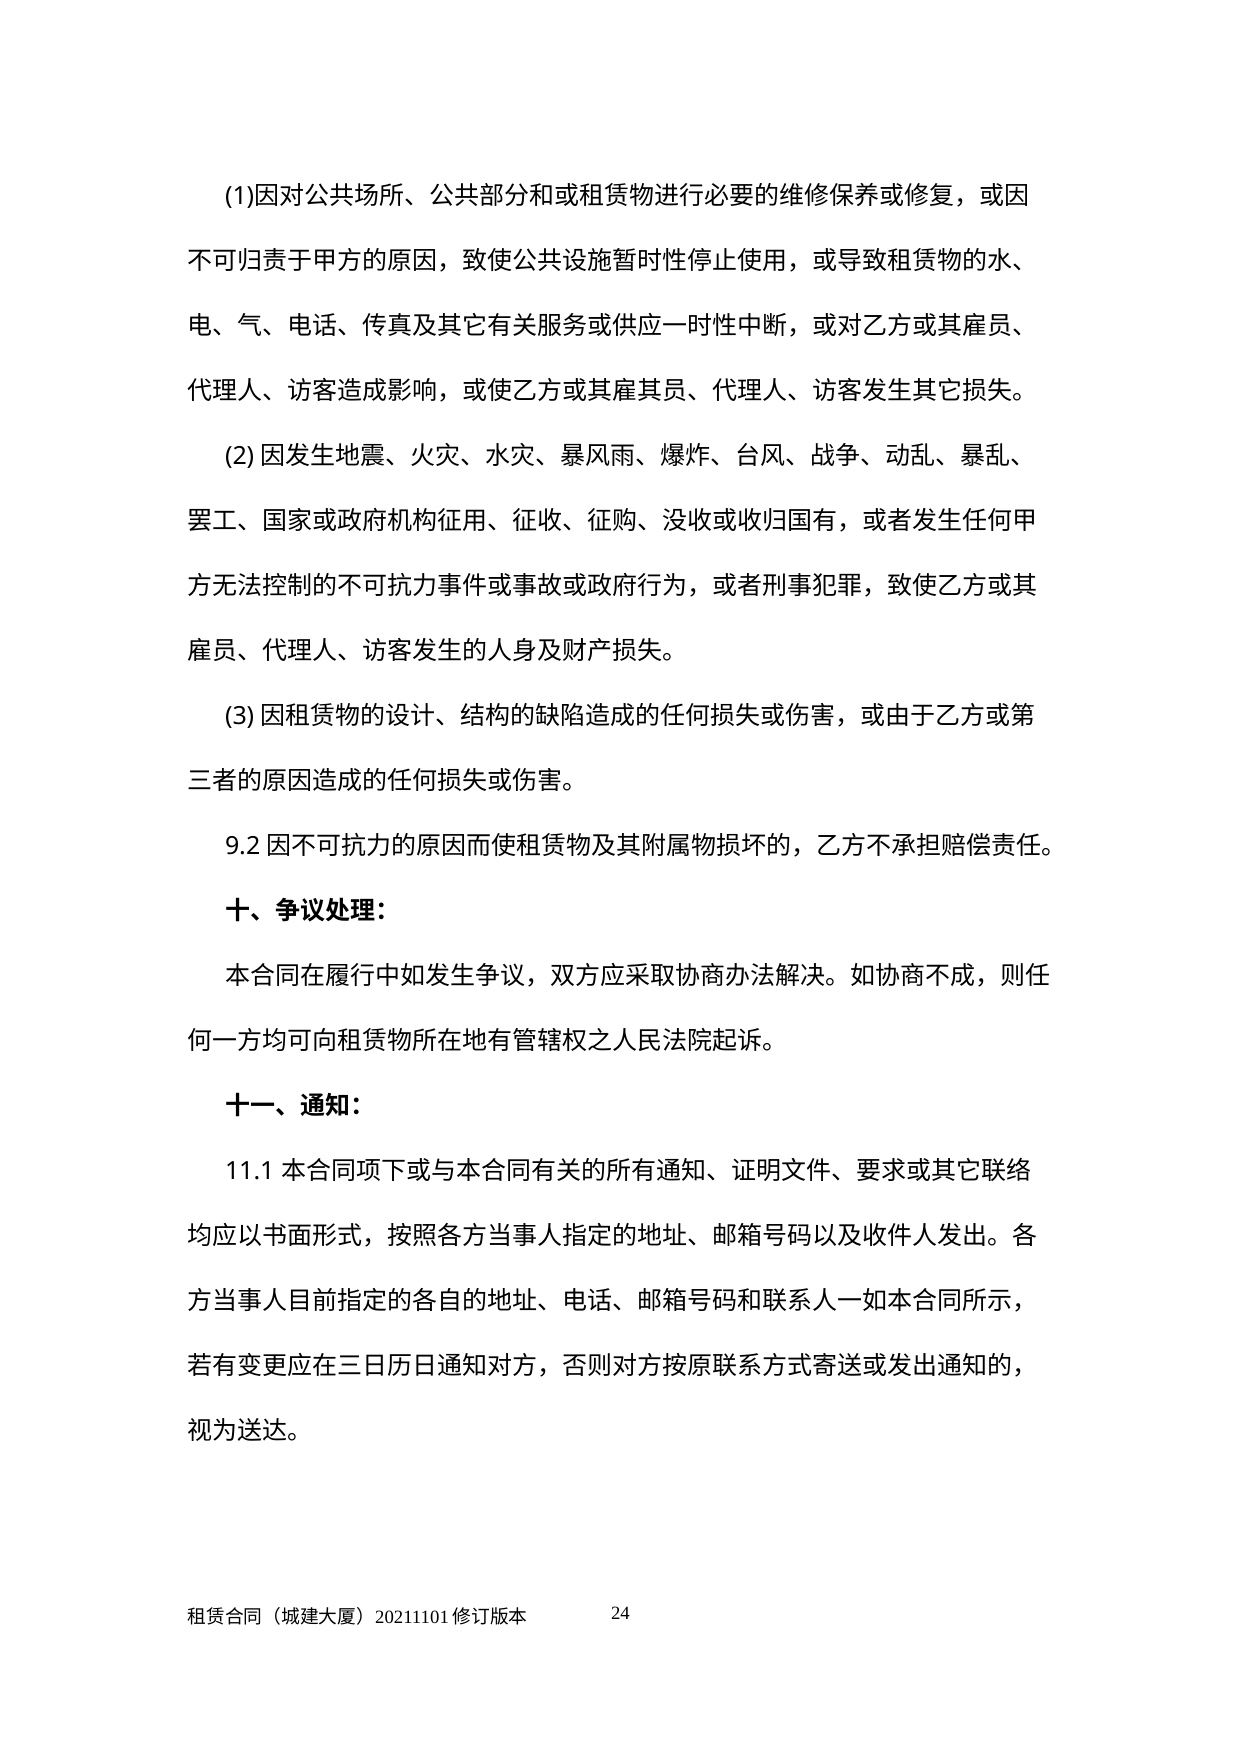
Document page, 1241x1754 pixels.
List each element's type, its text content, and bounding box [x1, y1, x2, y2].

text 十一、通知： [187, 1071, 1053, 1136]
text (3) 因租赁物的设计、结构的缺陷造成的任何损失或伤害，或由于乙方或第三者的原因造成的任何损失或伤害。 [187, 681, 1053, 811]
text (2) 因发生地震、火灾、水灾、暴风雨、爆炸、台风、战争、动乱、暴乱、罢工、国家或政府机构征用、征收、征购、没收或收归国有，或者发生任何甲方无法控制的不可抗力事件或事故或政府行为，或者刑事犯罪，致使乙方或其雇员、代理人、访客发生的人身及财产损失。 [187, 421, 1053, 681]
text 本合同在履行中如发生争议，双方应采取协商办法解决。如协商不成，则任何一方均可向租赁物所在地有管辖权之人民法院起诉。 [187, 941, 1053, 1071]
text (1)因对公共场所、公共部分和或租赁物进行必要的维修保养或修复，或因不可归责于甲方的原因，致使公共设施暂时性停止使用，或导致租赁物的水、电、气、电话、传真及其它有关服务或供应一时性中断，或对乙方或其雇员、代理人、访客造成影响，或使乙方或其雇其员、代理人、访客发生其它损失。 [187, 161, 1053, 421]
text 9.2 因不可抗力的原因而使租赁物及其附属物损坏的，乙方不承担赔偿责任。 [187, 811, 1053, 876]
text 11.1 本合同项下或与本合同有关的所有通知、证明文件、要求或其它联络均应以书面形式，按照各方当事人指定的地址、邮箱号码以及收件人发出。各方当事人目前指定的各自的地址、电话、邮箱号码和联系人一如本合同所示，若有变更应在三日历日通知对方，否则对方按原联系方式寄送或发出通知的，视为送达。 [187, 1136, 1053, 1461]
text 十、争议处理： [187, 876, 1053, 941]
